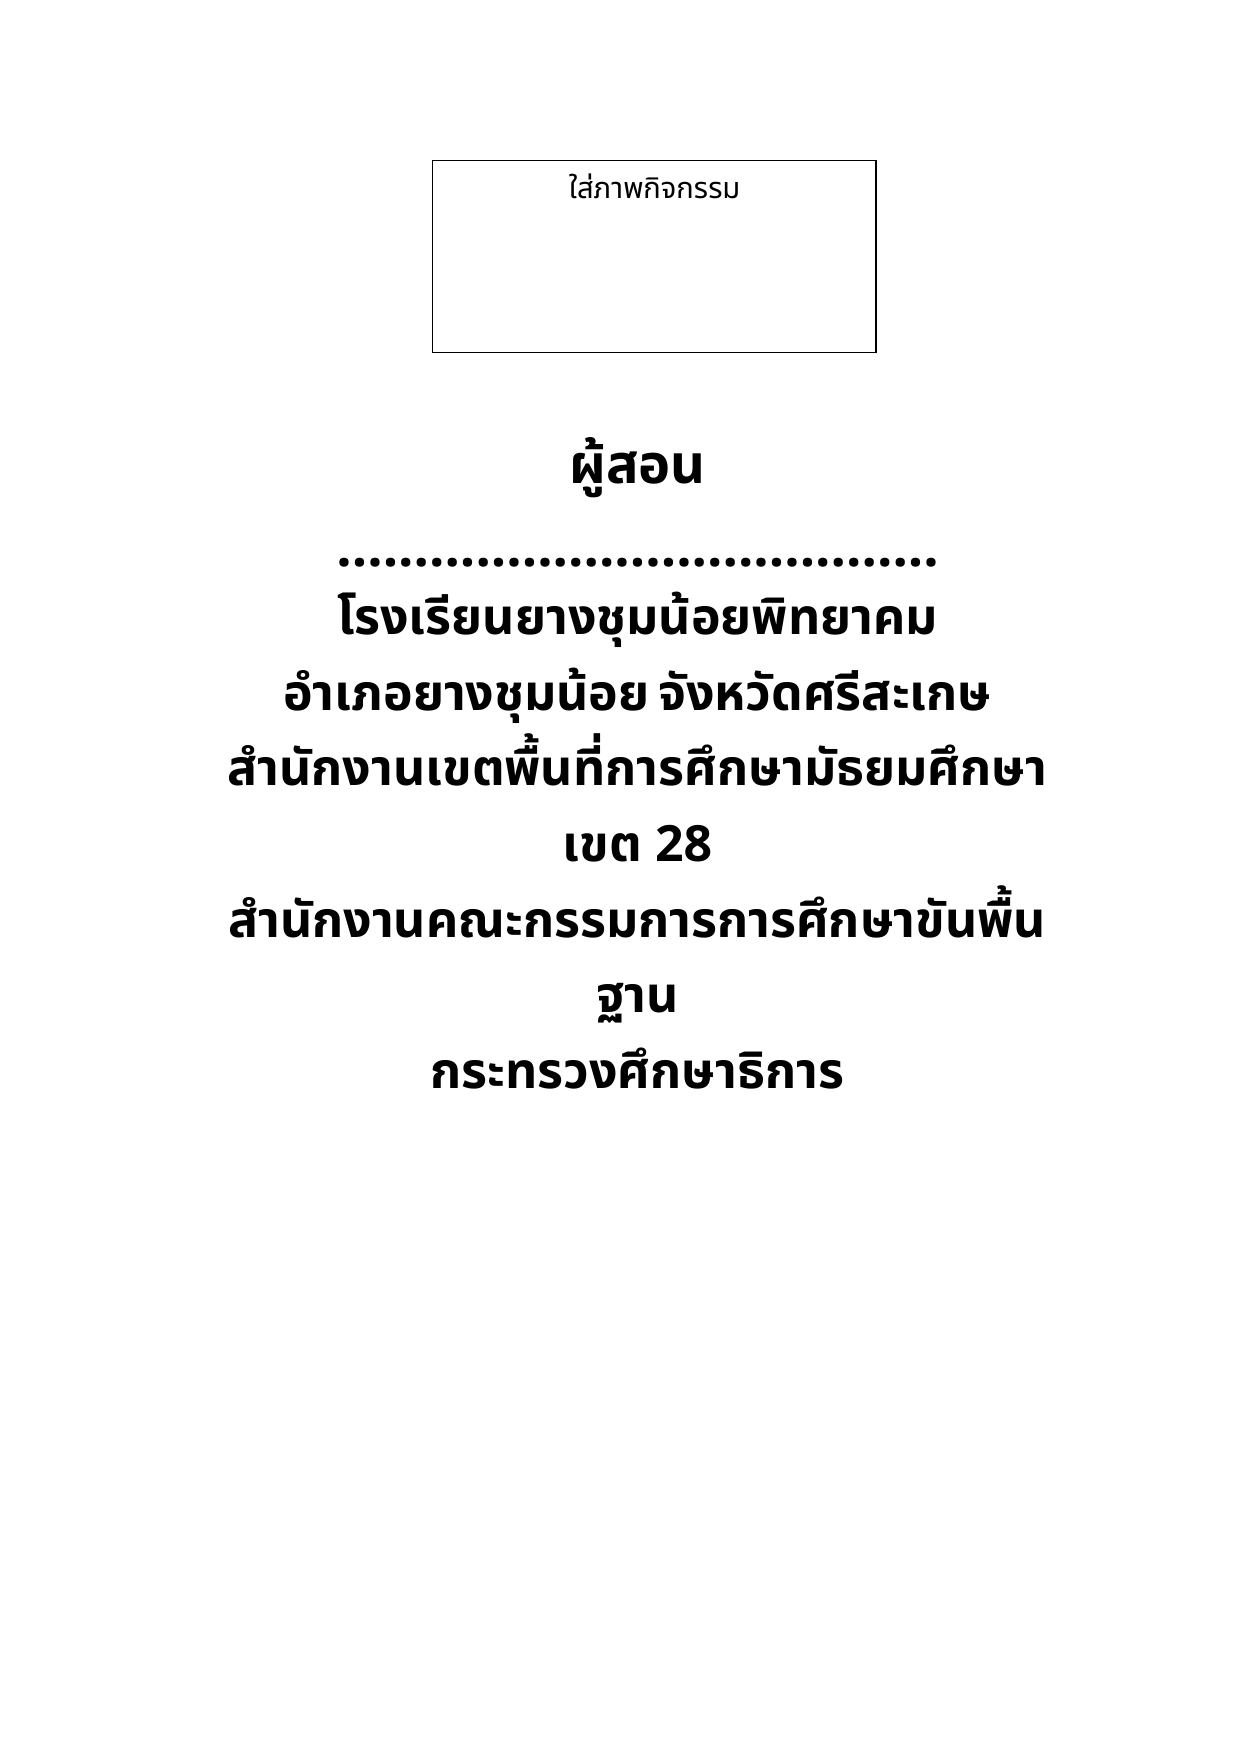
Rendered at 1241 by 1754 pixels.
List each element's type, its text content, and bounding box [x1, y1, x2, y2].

text โรงเรียนยางชุมน้อยพิทยาคม [187, 582, 1087, 657]
text อำเภอยางชุมน้อย จังหวัดศรีสะเกษ [187, 657, 1087, 733]
text สำนักงานคณะกรรมการการศึกษาขันพื้นฐาน [187, 884, 1087, 1035]
text ....................................... [187, 508, 1087, 582]
text กระทรวงศึกษาธิการ [187, 1035, 1087, 1111]
text ผู้สอน [187, 426, 1087, 508]
text สำนักงานเขตพื้นที่การศึกษามัธยมศึกษา เขต 28 [187, 733, 1087, 884]
